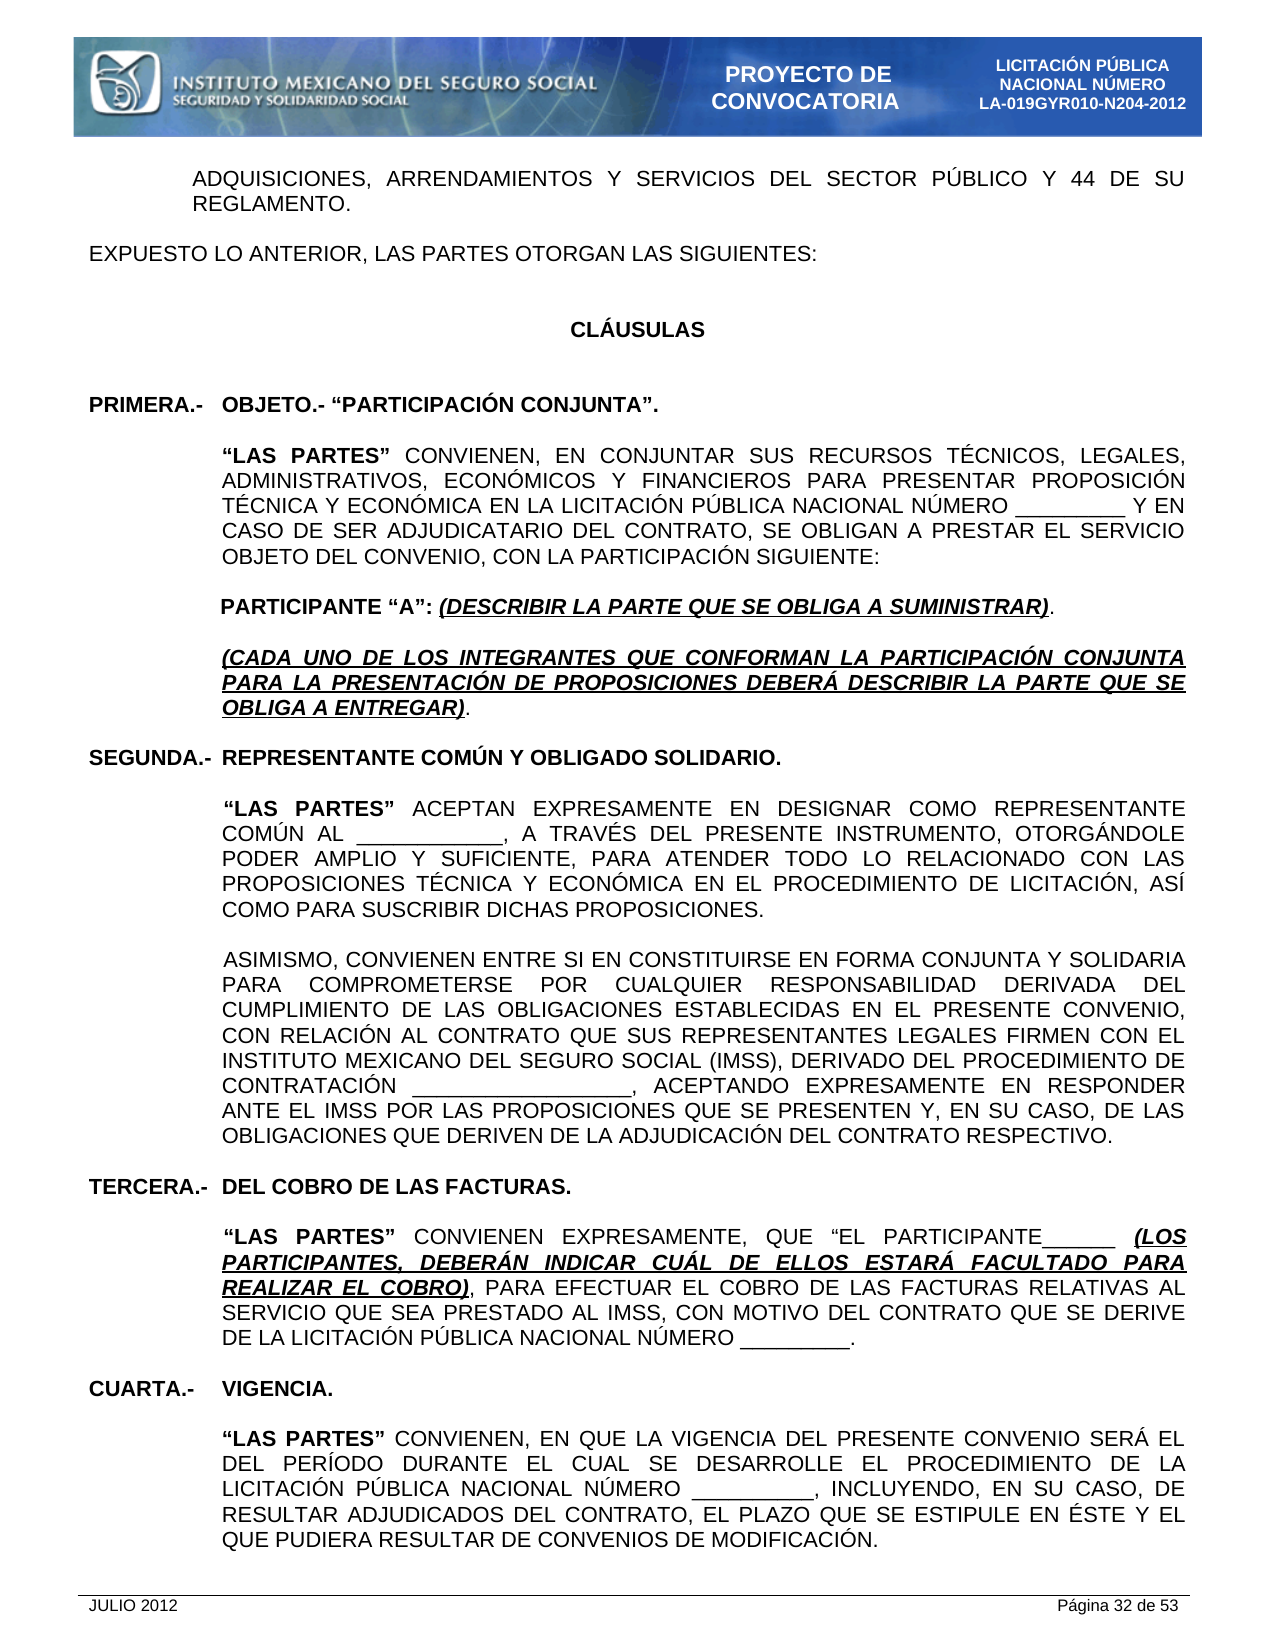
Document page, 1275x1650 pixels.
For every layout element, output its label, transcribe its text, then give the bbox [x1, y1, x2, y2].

text “LAS PARTES” CONVIENEN, EN QUE LA VIGENCIA DEL PRESENTE CONVENIO SERÁ EL DEL PERÍODO DURANTE EL CUAL SE DESARROLLE EL PROCEDIMIENTO DE LA LICITACIÓN PÚBLICA NACIONAL NÚMERO __________, INCLUYENDO, EN SU CASO, DE RESULTAR ADJUDICADOS DEL CONTRATO, EL PLAZO QUE SE ESTIPULE EN ÉSTE Y EL QUE PUDIERA RESULTAR DE CONVENIOS DE MODIFICACIÓN. [222, 1426, 1186, 1552]
text (CADA UNO DE LOS INTEGRANTES QUE CONFORMAN LA PARTICIPACIÓN CONJUNTA PARA LA PRESENTACIÓN DE PROPOSICIONES DEBERÁ DESCRIBIR LA PARTE QUE SE OBLIGA A ENTREGAR). [222, 644, 1186, 666]
text PRIMERA.- OBJETO.- “PARTICIPACIÓN CONJUNTA”. [89, 392, 1186, 417]
text CUARTA.- VIGENCIA. [89, 1375, 1186, 1401]
text ASIMISMO, CONVIENEN ENTRE SI EN CONSTITUIRSE EN FORMA CONJUNTA Y SOLIDARIA PARA COMPROMETERSE POR CUALQUIER RESPONSABILIDAD DERIVADA DEL CUMPLIMIENTO DE LAS OBLIGACIONES ESTABLECIDAS EN EL PRESENTE CONVENIO, CON RELACIÓN AL CONTRATO QUE SUS REPRESENTANTES LEGALES FIRMEN CON EL INSTITUTO MEXICANO DEL SEGURO SOCIAL (IMSS), DERIVADO DEL PROCEDIMIENTO DE CONTRATACIÓN __________________, ACEPTANDO EXPRESAMENTE EN RESPONDER ANTE EL IMSS POR LAS PROPOSICIONES QUE SE PRESENTEN Y, EN SU CASO, DE LAS OBLIGACIONES QUE DERIVEN DE LA ADJUDICACIÓN DEL CONTRATO RESPECTIVO. [222, 947, 1186, 1148]
text CLÁUSULAS [89, 317, 1186, 342]
text SEGUNDA.- REPRESENTANTE COMÚN Y OBLIGADO SOLIDARIO. [89, 745, 1186, 770]
text (CADA UNO DE LOS INTEGRANTES QUE CONFORMAN LA PARTICIPACIÓN CONJUNTA PARA LA PRESENTACIÓN DE PROPOSICIONES DEBERÁ DESCRIBIR LA PARTE QUE SE OBLIGA A ENTREGAR). [222, 693, 1186, 720]
text “LAS PARTES” ACEPTAN EXPRESAMENTE EN DESIGNAR COMO REPRESENTANTE COMÚN AL ____________, A TRAVÉS DEL PRESENTE INSTRUMENTO, OTORGÁNDOLE PODER AMPLIO Y SUFICIENTE, PARA ATENDER TODO LO RELACIONADO CON LAS PROPOSICIONES TÉCNICA Y ECONÓMICA EN EL PROCEDIMIENTO DE LICITACIÓN, ASÍ COMO PARA SUSCRIBIR DICHAS PROPOSICIONES. [222, 796, 1186, 922]
text “LAS PARTES” CONVIENEN, EN CONJUNTAR SUS RECURSOS TÉCNICOS, LEGALES, ADMINISTRATIVOS, ECONÓMICOS Y FINANCIEROS PARA PRESENTAR PROPOSICIÓN TÉCNICA Y ECONÓMICA EN LA LICITACIÓN PÚBLICA NACIONAL NÚMERO _________ Y EN CASO DE SER ADJUDICATARIO DEL CONTRATO, SE OBLIGAN A PRESTAR EL SERVICIO OBJETO DEL CONVENIO, CON LA PARTICIPACIÓN SIGUIENTE: [222, 443, 1186, 569]
text EXPUESTO LO ANTERIOR, LAS PARTES OTORGAN LAS SIGUIENTES: [89, 241, 1186, 266]
picture [73, 37, 1202, 137]
text PARTICIPANTE “A”: (DESCRIBIR LA PARTE QUE SE OBLIGA A SUMINISTRAR). [220, 594, 1186, 619]
text TERCERA.- DEL COBRO DE LAS FACTURAS. [89, 1174, 1186, 1199]
text “LAS PARTES” CONVIENEN EXPRESAMENTE, QUE “EL PARTICIPANTE______ (LOS PARTICIPANTES, DEBERÁN INDICAR CUÁL DE ELLOS ESTARÁ FACULTADO PARA REALIZAR EL COBRO), PARA EFECTUAR EL COBRO DE LAS FACTURAS RELATIVAS AL SERVICIO QUE SEA PRESTADO AL IMSS, CON MOTIVO DEL CONTRATO QUE SE DERIVE DE LA LICITACIÓN PÚBLICA NACIONAL NÚMERO _________. [222, 1273, 1186, 1350]
text (CADA UNO DE LOS INTEGRANTES QUE CONFORMAN LA PARTICIPACIÓN CONJUNTA PARA LA PRESENTACIÓN DE PROPOSICIONES DEBERÁ DESCRIBIR LA PARTE QUE SE OBLIGA A ENTREGAR). [222, 668, 1186, 691]
text “LAS PARTES” CONVIENEN EXPRESAMENTE, QUE “EL PARTICIPANTE______ (LOS PARTICIPANTES, DEBERÁN INDICAR CUÁL DE ELLOS ESTARÁ FACULTADO PARA REALIZAR EL COBRO), PARA EFECTUAR EL COBRO DE LAS FACTURAS RELATIVAS AL SERVICIO QUE SEA PRESTADO AL IMSS, CON MOTIVO DEL CONTRATO QUE SE DERIVE DE LA LICITACIÓN PÚBLICA NACIONAL NÚMERO _________. [222, 1224, 1186, 1271]
